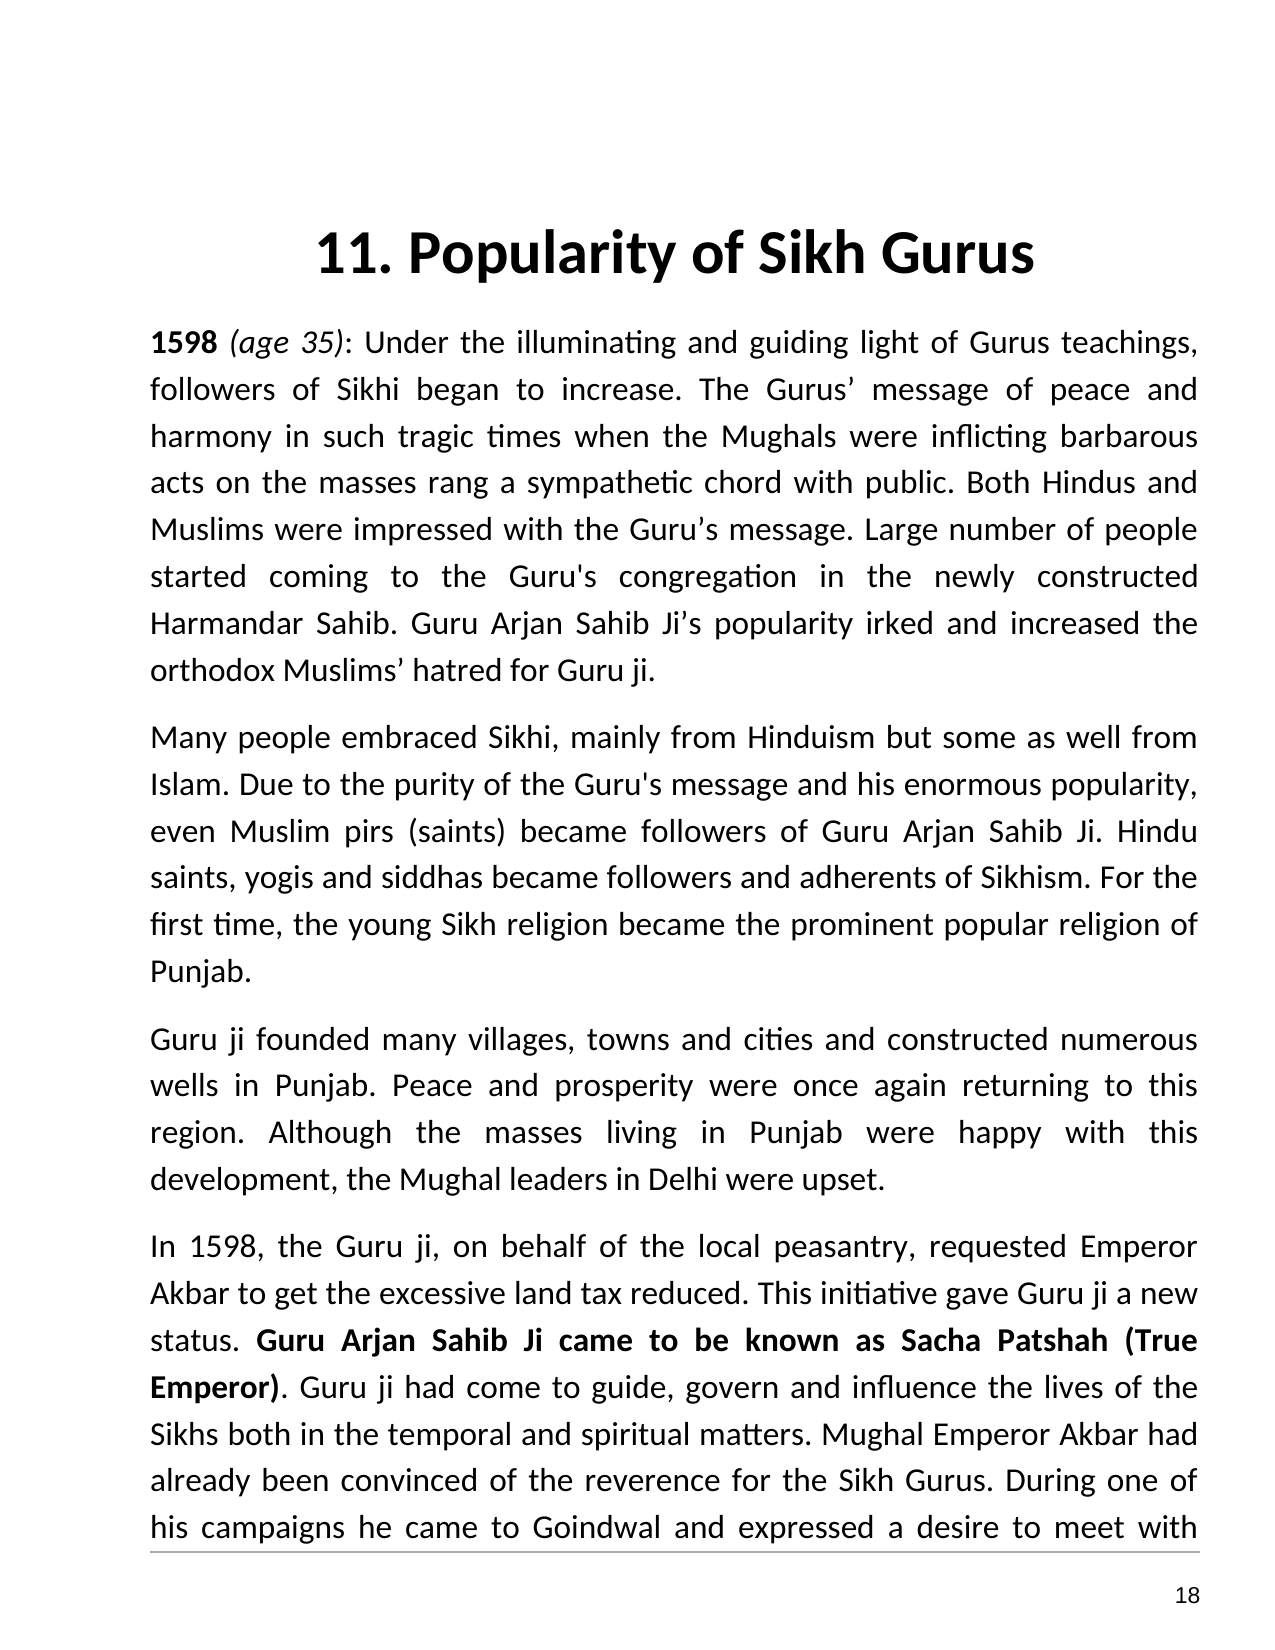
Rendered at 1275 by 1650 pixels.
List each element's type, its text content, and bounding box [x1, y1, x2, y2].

subtitle Guru ji founded many villages, towns and cities and constructed numerous wells in Punjab. Peace and prosperity were once again returning to this region. Although the masses living in Punjab were happy with this development, the Mughal leaders in Delhi were upset. [150, 1001, 1200, 1199]
subtitle 1598 (age 35): Under the illuminating and guiding light of Gurus teachings, followers of Sikhi began to increase. The Gurus’ message of peace and harmony in such tragic times when the Mughals were inflicting barbarous acts on the masses rang a sympathetic chord with public. Both Hindus and Muslims were impressed with the Guru’s message. Large number of people started coming to the Guru's congregation in the newly constructed Harmandar Sahib. Guru Arjan Sahib Ji’s popularity irked and increased the orthodox Muslims’ hatred for Guru ji. [150, 304, 1200, 689]
subtitle 11. Popularity of Sikh Gurus [150, 196, 1200, 289]
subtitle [150, 1209, 1200, 1551]
subtitle Many people embraced Sikhi, mainly from Hinduism but some as well from Islam. Due to the purity of the Guru's message and his enormous popularity, even Muslim pirs (saints) became followers of Guru Arjan Sahib Ji. Hindu saints, yogis and siddhas became followers and adherents of Sikhism. For the first time, the young Sikh religion became the prominent popular religion of Punjab. [150, 699, 1200, 991]
